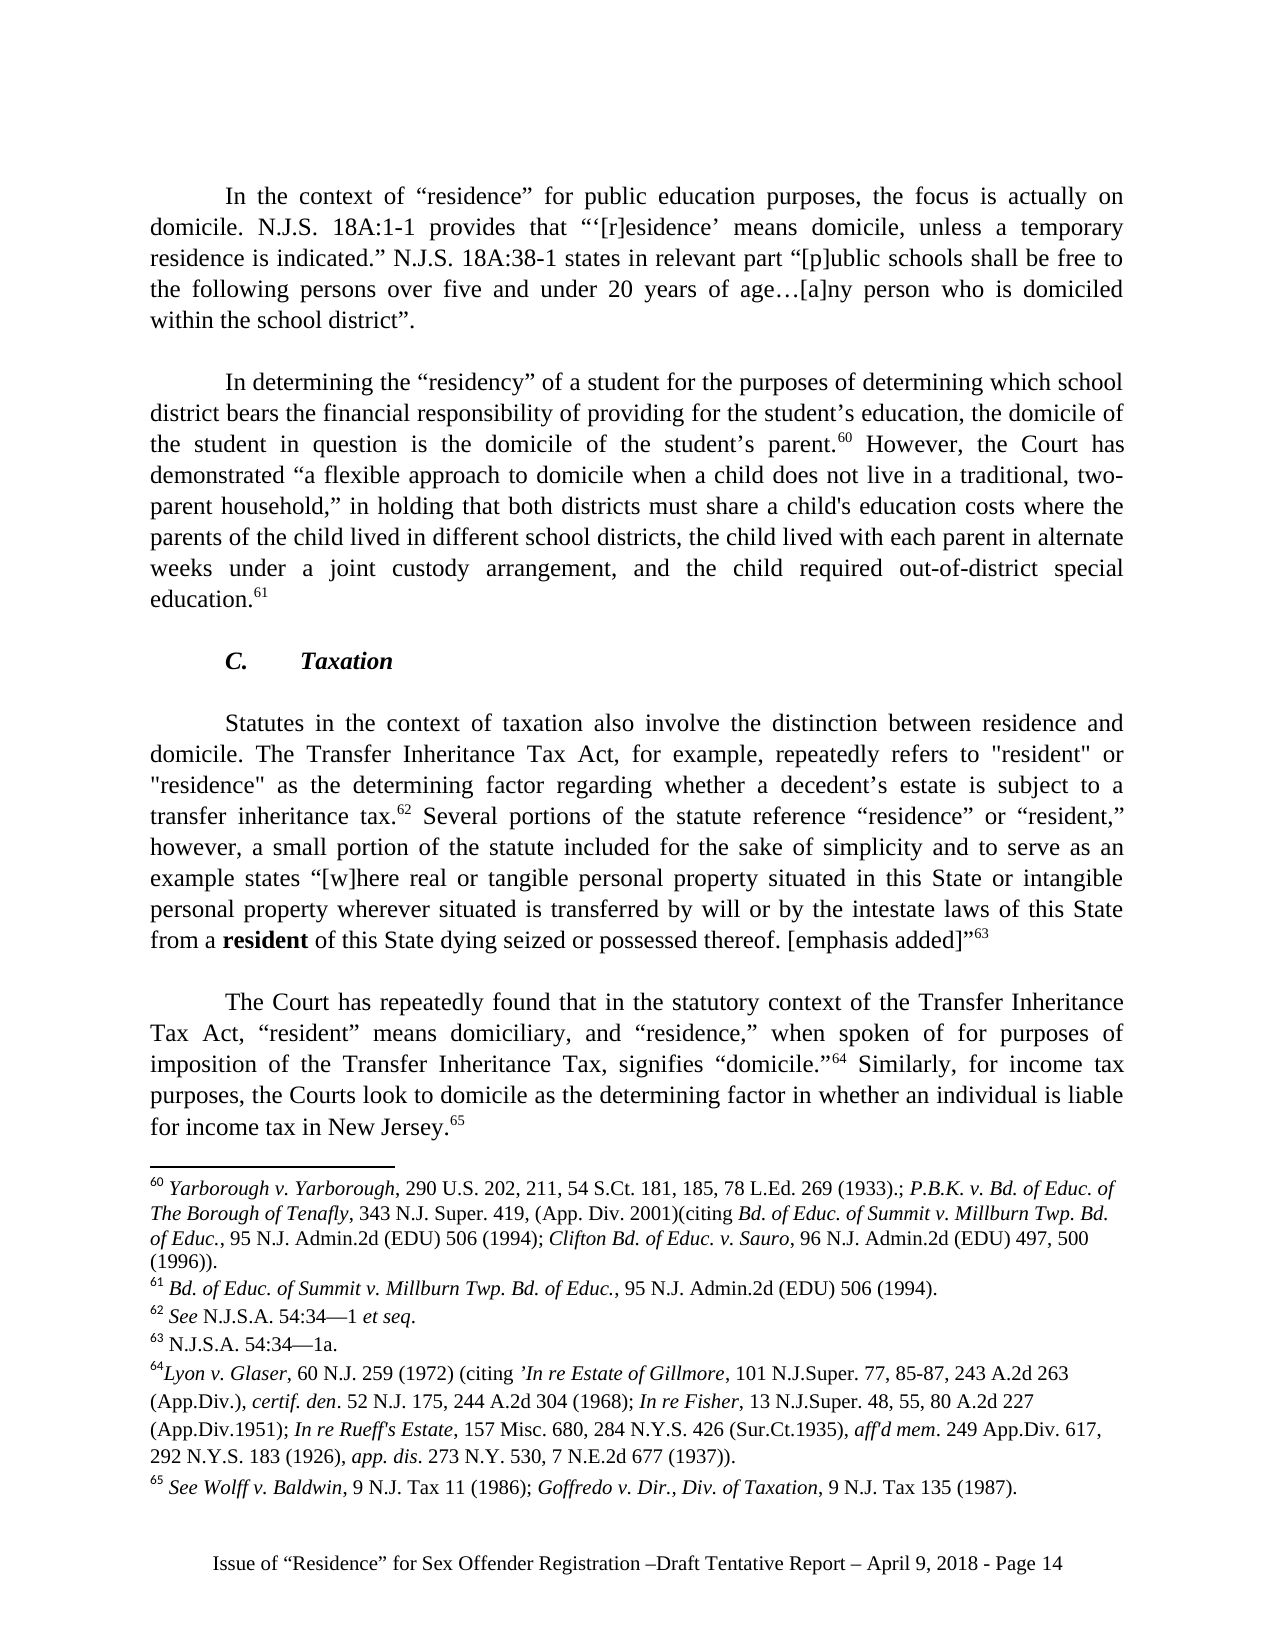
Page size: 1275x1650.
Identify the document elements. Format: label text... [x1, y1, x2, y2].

text Statutes in the context of taxation also involve the distinction between residence and domicile. The Transfer Inheritance Tax Act, for example, repeatedly refers to "resident" or "residence" as the determining factor regarding whether a decedent’s estate is subject to a transfer inheritance tax. Several portions of the statute reference “residence” or “resident,” however, a small portion of the statute included for the sake of simplicity and to serve as an example states “[w]here real or tangible personal property situated in this State or intangible personal property wherever situated is transferred by will or by the intestate laws of this State from a resident of this State dying seized or possessed thereof. [emphasis added]” [150, 708, 1125, 954]
text In determining the “residency” of a student for the purposes of determining which school district bears the financial responsibility of providing for the student’s education, the domicile of the student in question is the domicile of the student’s parent. However, the Court has demonstrated “a flexible approach to domicile when a child does not live in a traditional, two-parent household,” in holding that both districts must share a child's education costs where the parents of the child lived in different school districts, the child lived with each parent in alternate weeks under a joint custody arrangement, and the child required out-of-district special education. [150, 367, 1125, 613]
text In the context of “residence” for public education purposes, the focus is actually on domicile. N.J.S. 18A:1-1 provides that “‘[r]esidence’ means domicile, unless a temporary residence is indicated.” N.J.S. 18A:38-1 states in relevant part “[p]ublic schools shall be free to the following persons over five and under 20 years of age…[a]ny person who is domiciled within the school district”. [150, 181, 1125, 334]
text C. Taxation [150, 646, 1125, 675]
text The Court has repeatedly found that in the statutory context of the Transfer Inheritance Tax Act, “resident” means domiciliary, and “residence,” when spoken of for purposes of imposition of the Transfer Inheritance Tax, signifies “domicile.” Similarly, for income tax purposes, the Courts look to domicile as the determining factor in whether an individual is liable for income tax in New Jersey. [150, 987, 1125, 1140]
